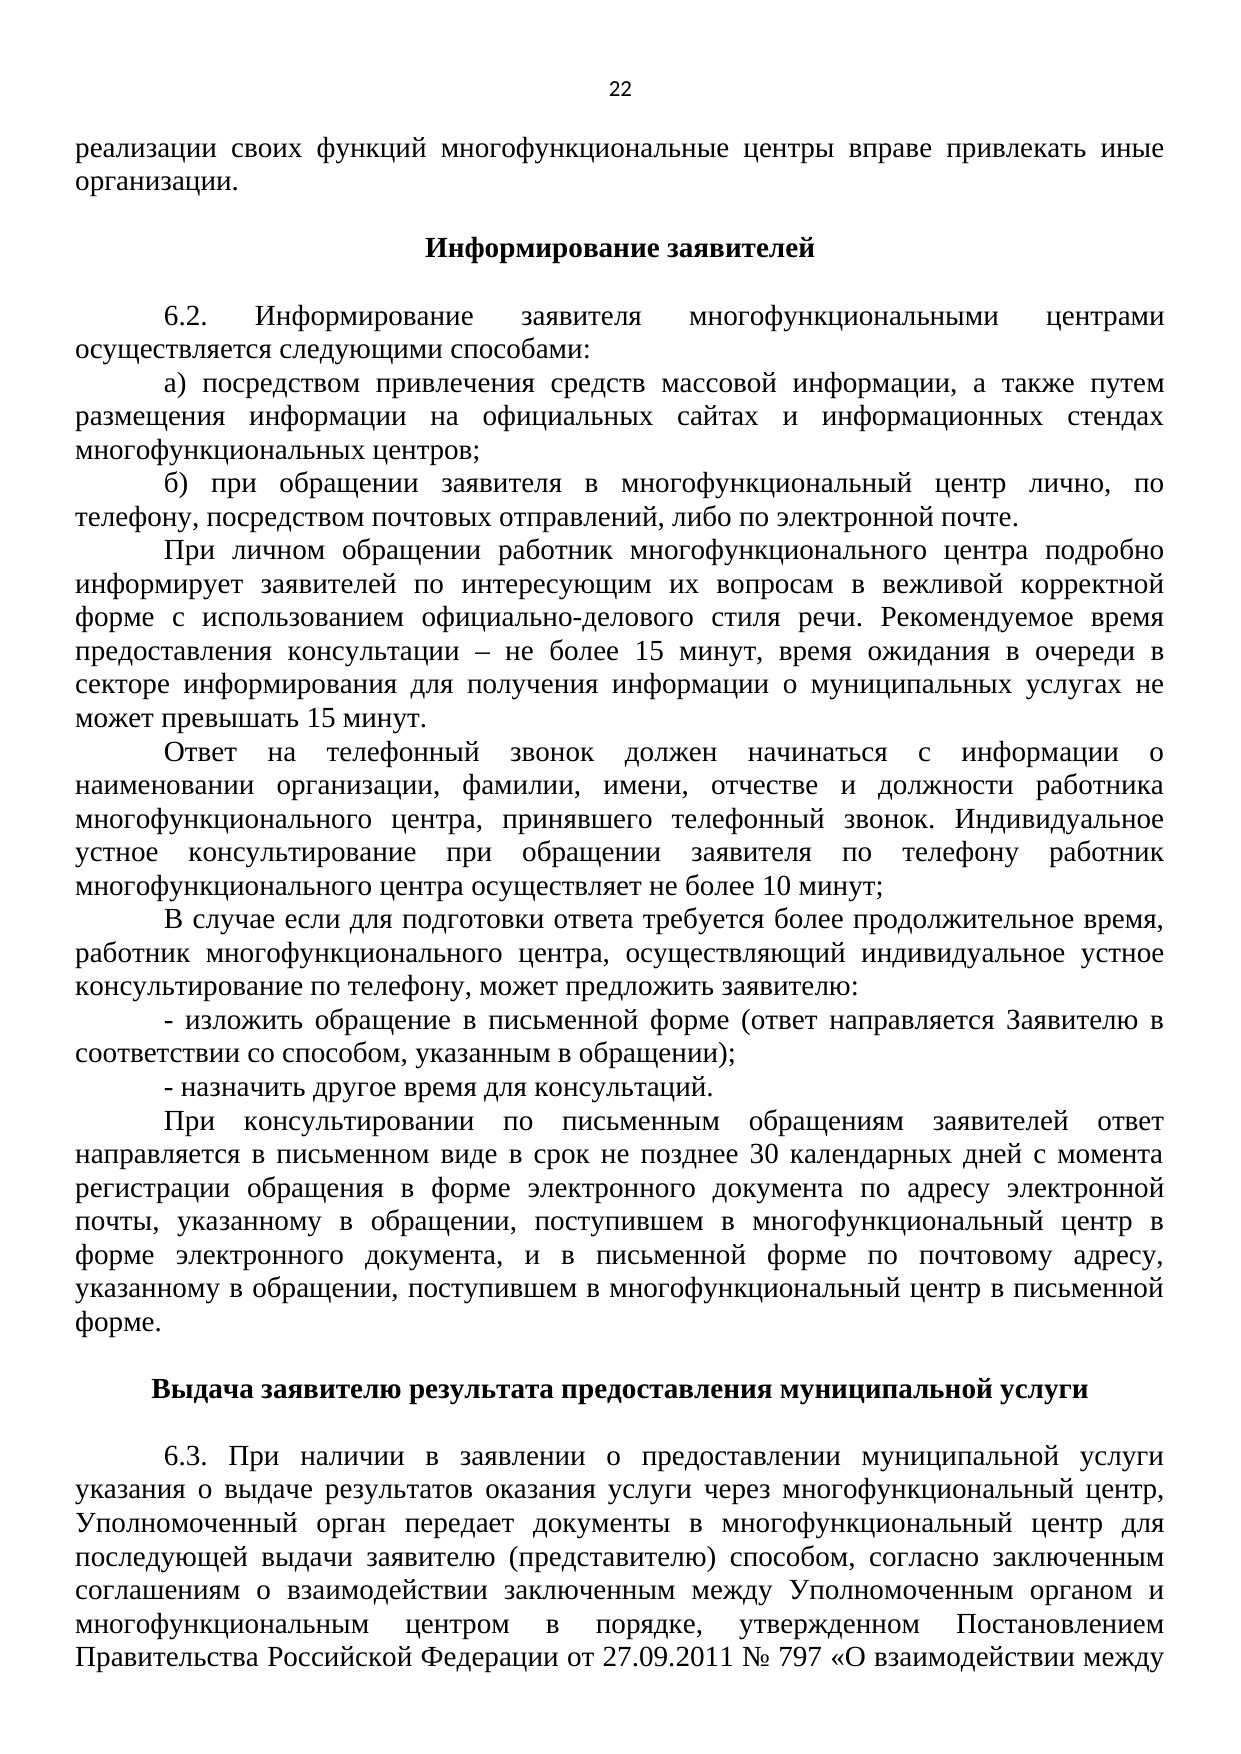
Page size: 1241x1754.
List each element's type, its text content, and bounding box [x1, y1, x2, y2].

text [75, 130, 1165, 197]
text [75, 1438, 1165, 1673]
text Информирование заявителей [75, 231, 1165, 264]
text - изложить обращение в письменной форме (ответ направляется Заявителю в соответствии со способом, указанным в обращении); [75, 1002, 1165, 1069]
text б) при обращении заявителя в многофункциональный центр лично, по телефону, посредством почтовых отправлений, либо по электронной почте. [75, 465, 1165, 532]
text При личном обращении работник многофункционального центра подробно информирует заявителей по интересующим их вопросам в вежливой корректной форме с использованием официально-делового стиля речи. Рекомендуемое время предоставления консультации – не более 15 минут, время ожидания в очереди в секторе информирования для получения информации о муниципальных услугах не может превышать 15 минут. [75, 532, 1165, 734]
text - назначить другое время для консультаций. [75, 1069, 1165, 1103]
text Ответ на телефонный звонок должен начинаться с информации о наименовании организации, фамилии, имени, отчестве и должности работника многофункционального центра, принявшего телефонный звонок. Индивидуальное устное консультирование при обращении заявителя по телефону работник многофункционального центра осуществляет не более 10 минут; [75, 734, 1165, 901]
text При консультировании по письменным обращениям заявителей ответ направляется в письменном виде в срок не позднее 30 календарных дней с момента регистрации обращения в форме электронного документа по адресу электронной почты, указанному в обращении, поступившем в многофункциональный центр в форме электронного документа, и в письменной форме по почтовому адресу, указанному в обращении, поступившем в многофункциональный центр в письменной форме. [75, 1103, 1165, 1337]
text 6.2. Информирование заявителя многофункциональными центрами осуществляется следующими способами: [75, 298, 1165, 365]
text Выдача заявителю результата предоставления муниципальной услуги [75, 1371, 1165, 1404]
text В случае если для подготовки ответа требуется более продолжительное время, работник многофункционального центра, осуществляющий индивидуальное устное консультирование по телефону, может предложить заявителю: [75, 901, 1165, 1002]
text а) посредством привлечения средств массовой информации, а также путем размещения информации на официальных сайтах и информационных стендах многофункциональных центров; [75, 365, 1165, 465]
